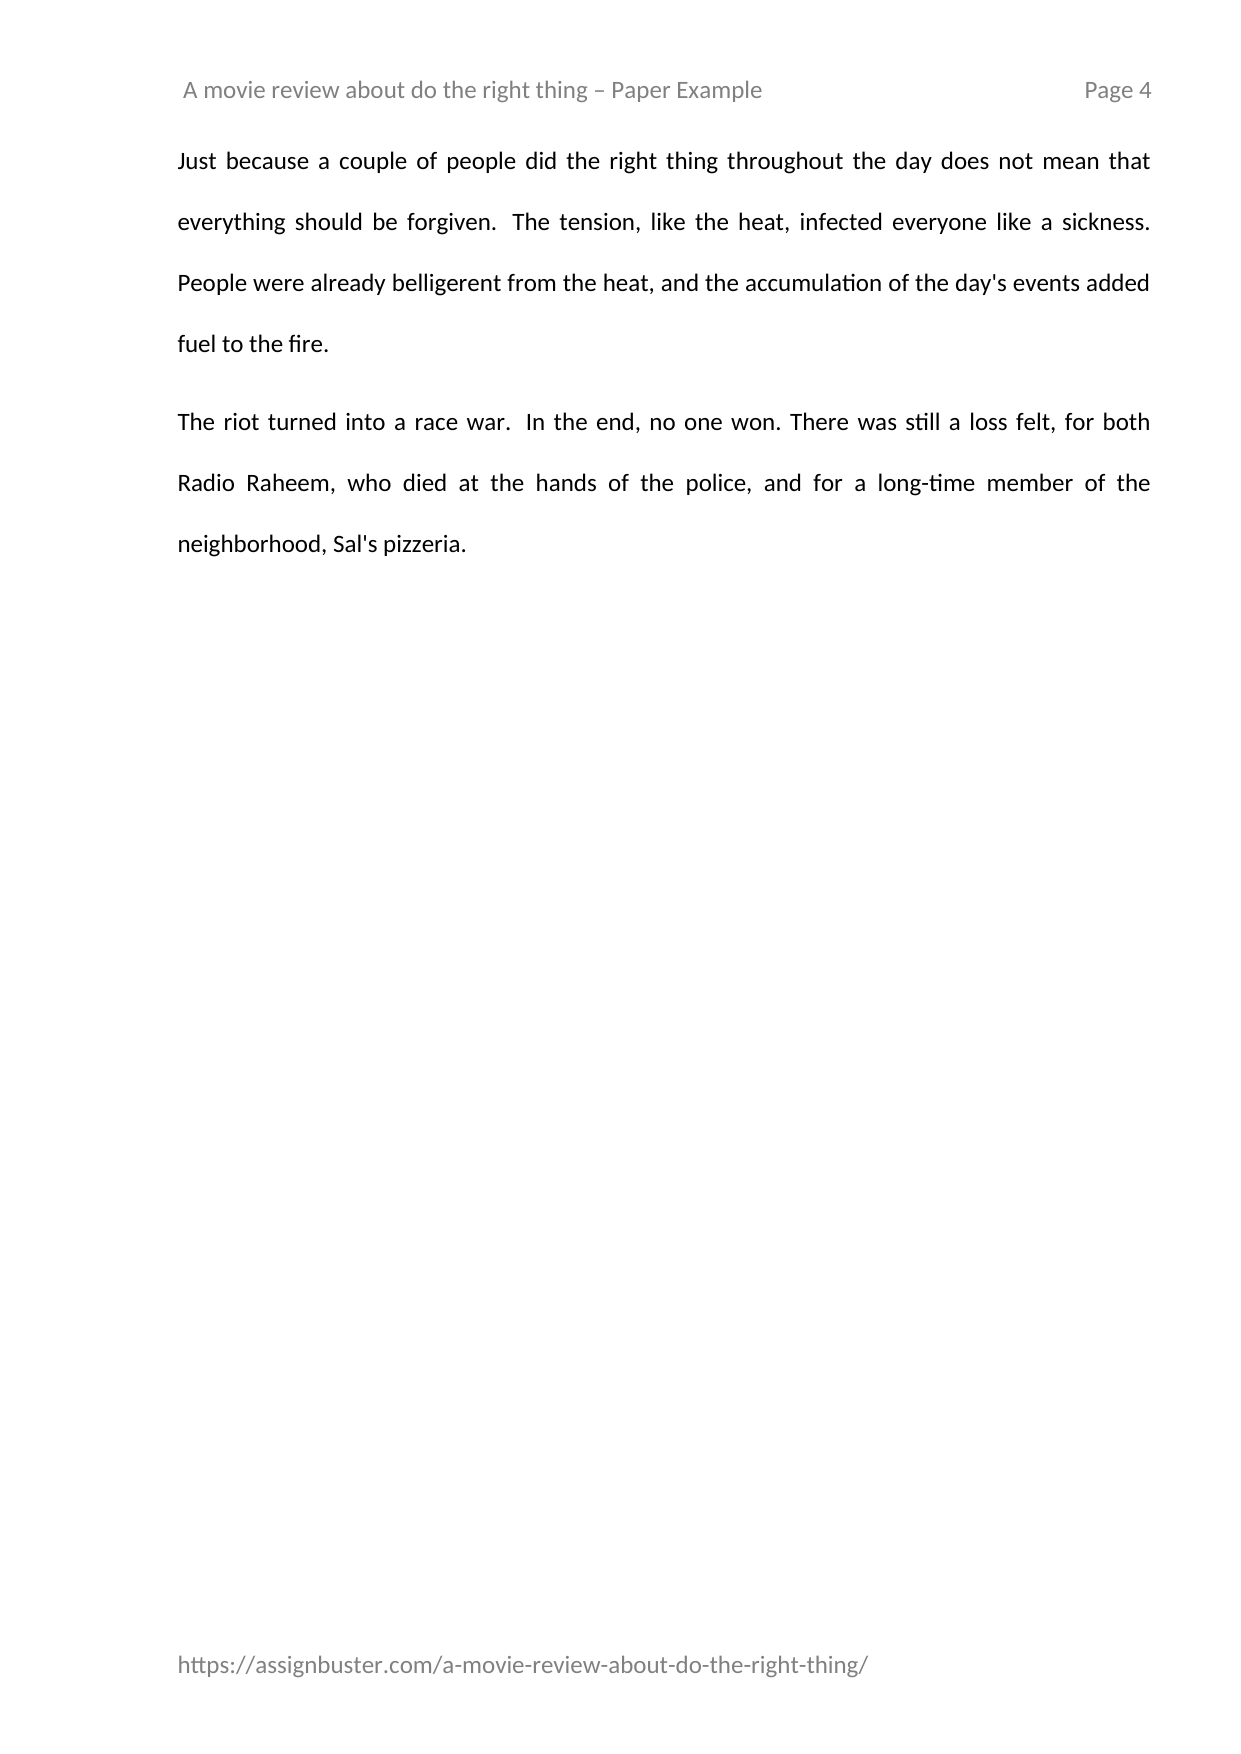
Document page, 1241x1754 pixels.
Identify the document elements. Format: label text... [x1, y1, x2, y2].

text The riot turned into a race war. In the end, no one won. There was still a loss felt, for both Radio Raheem, who died at the hands of the police, and for a long-time member of the neighborhood, Sal's pizzeria. [177, 406, 1152, 558]
text Just because a couple of people did the right thing throughout the day does not mean that everything should be forgiven. The tension, like the heat, infected everyone like a sickness. People were already belligerent from the heat, and the accumulation of the day's events added fuel to the fire. [177, 145, 1152, 359]
